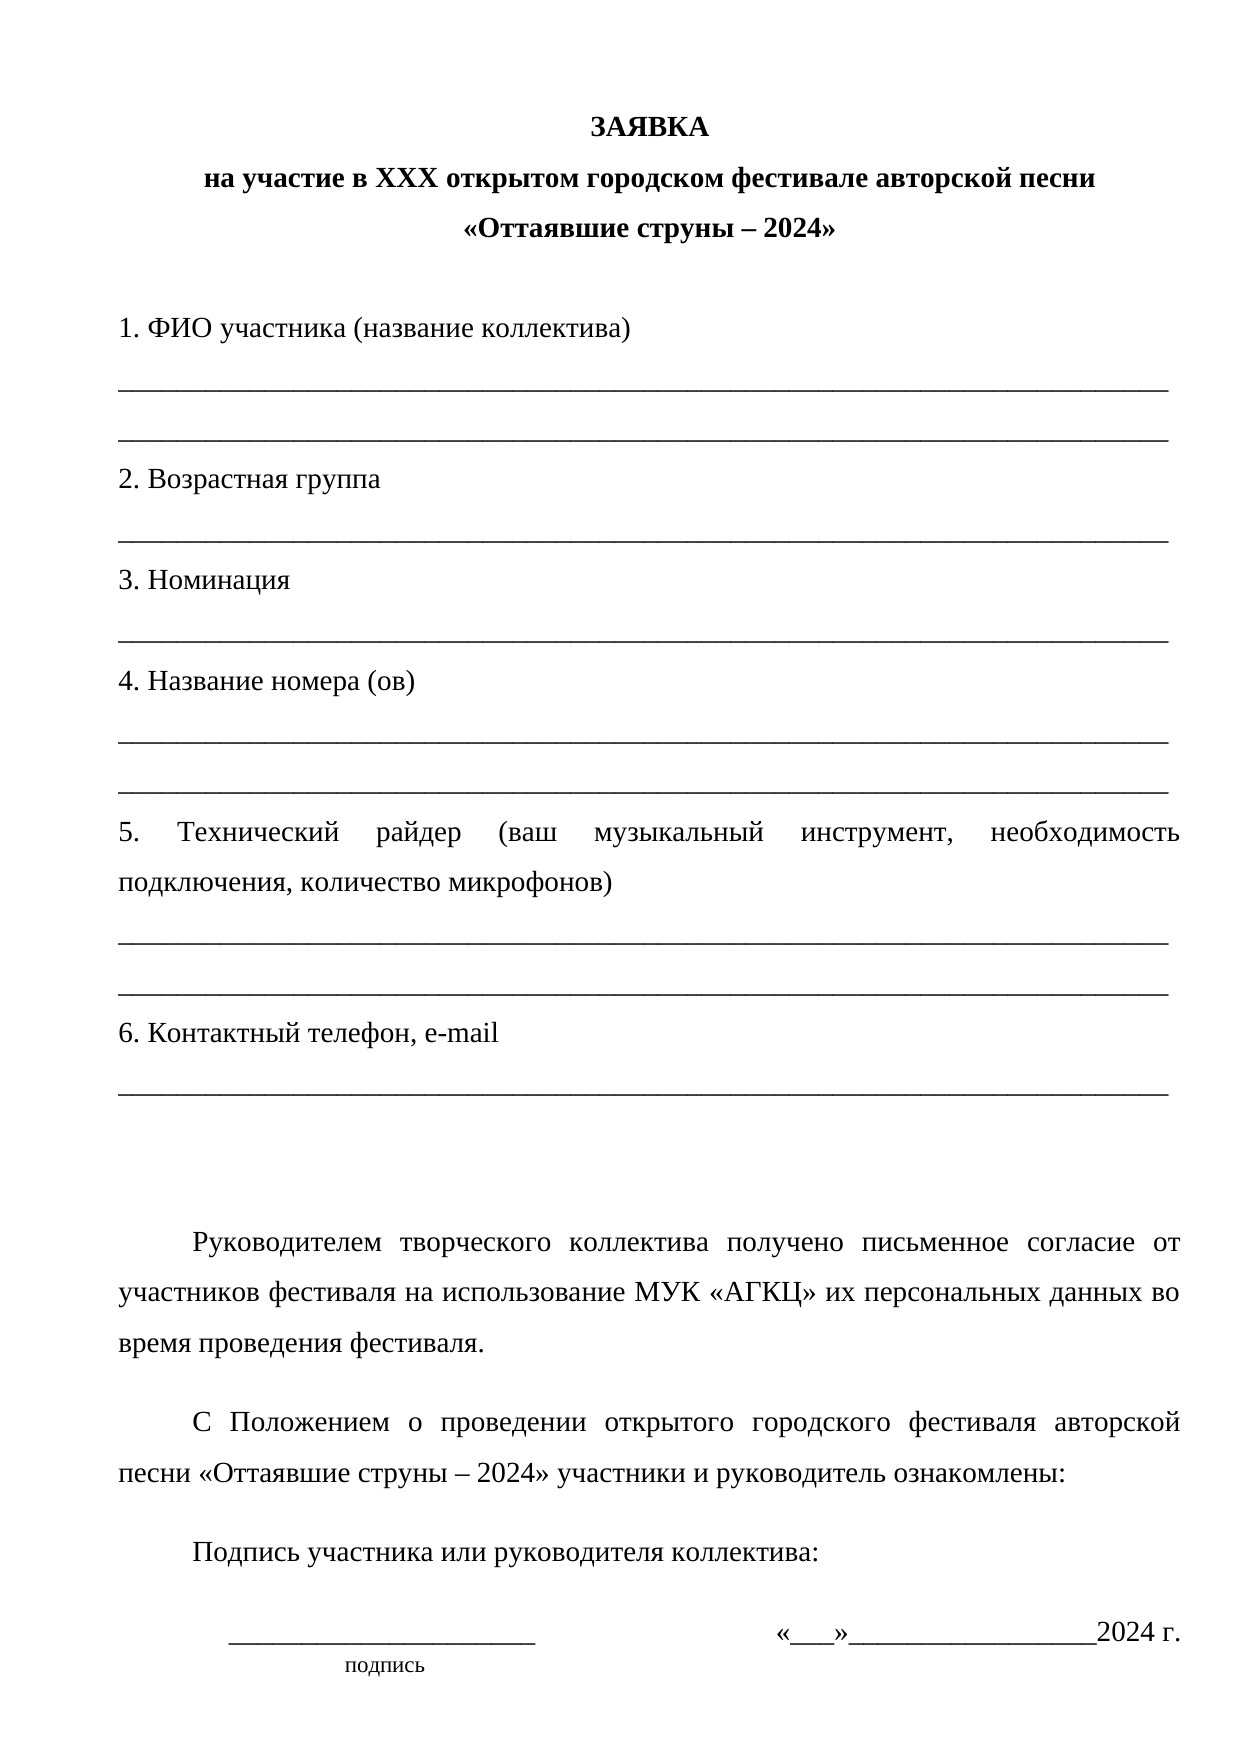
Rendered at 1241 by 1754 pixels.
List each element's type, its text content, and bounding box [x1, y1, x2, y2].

text ЗАЯВКА [118, 109, 1181, 143]
text 2. Возрастная группа [118, 462, 1181, 495]
text С Положением о проведении открытого городского фестиваля авторской песни «Оттаявшие струны – 2024» участники и руководитель ознакомлены: [118, 1404, 1181, 1488]
text на участие в XXX открытом городском фестивале авторской песни [118, 160, 1181, 193]
text 1. ФИО участника (название коллектива) [118, 260, 1181, 344]
text ________________________________________________________________________ [118, 612, 1181, 646]
text ________________________________________________________________________________________________________________________________________________6. Контактный телефон, e-mail [118, 914, 1181, 1048]
text Руководителем творческого коллектива получено письменное согласие от участников фестиваля на использование МУК «АГКЦ» их персональных данных во время проведения фестиваля. [118, 1224, 1181, 1358]
text Подпись участника или руководителя коллектива: [118, 1534, 1181, 1568]
text 5. Технический райдер (ваш музыкальный инструмент, необходимость подключения, количество микрофонов) [118, 814, 1181, 898]
text 3. Номинация [118, 562, 1181, 596]
text _____________________ «___»_________________2024 г. [118, 1614, 1181, 1647]
text ________________________________________________________________________________________________________________________________________________ [118, 361, 1181, 445]
text ________________________________________________________________________________________________________________________________________________ [118, 713, 1181, 797]
text ________________________________________________________________________ [118, 512, 1181, 545]
text 4. Название номера (ов) [118, 663, 1181, 696]
text «Оттаявшие струны – 2024» [118, 210, 1181, 243]
text ________________________________________________________________________ [118, 1065, 1181, 1099]
